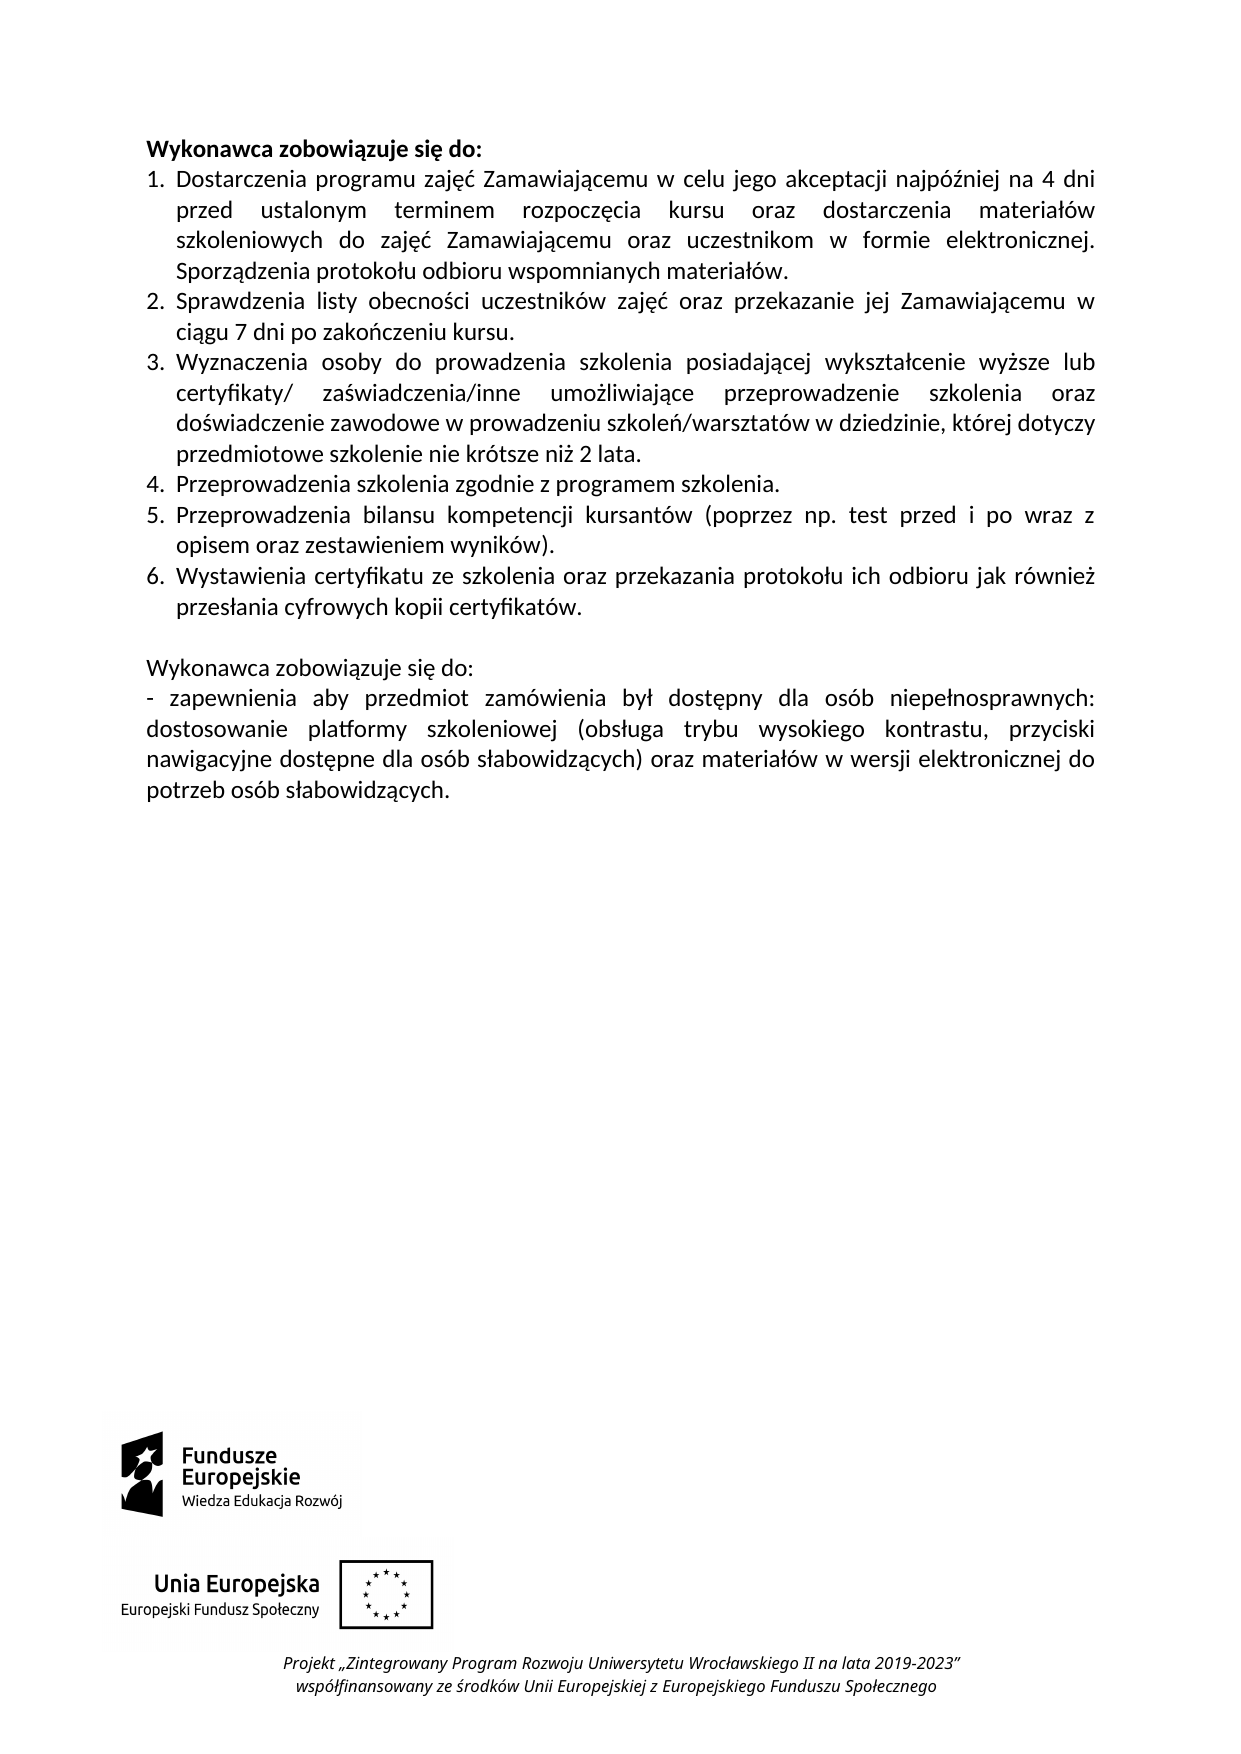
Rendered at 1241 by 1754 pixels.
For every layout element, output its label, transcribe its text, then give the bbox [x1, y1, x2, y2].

list Wystawienia certyfikatu ze szkolenia oraz przekazania protokołu ich odbioru jak również przesłania cyfrowych kopii certyfikatów. [146, 560, 1096, 621]
picture [101, 1411, 454, 1652]
text - zapewnienia aby przedmiot zamówienia był dostępny dla osób niepełnosprawnych: dostosowanie platformy szkoleniowej (obsługa trybu wysokiego kontrastu, przyciski nawigacyjne dostępne dla osób słabowidzących) oraz materiałów w wersji elektronicznej do potrzeb osób słabowidzących. [146, 682, 1096, 804]
list Przeprowadzenia szkolenia zgodnie z programem szkolenia. [146, 469, 1096, 499]
list Sprawdzenia listy obecności uczestników zajęć oraz przekazanie jej Zamawiającemu w ciągu 7 dni po zakończeniu kursu. [146, 286, 1096, 347]
text Wykonawca zobowiązuje się do: [146, 652, 1096, 682]
list Wyznaczenia osoby do prowadzenia szkolenia posiadającej wykształcenie wyższe lub certyfikaty/ zaświadczenia/inne umożliwiające przeprowadzenie szkolenia oraz doświadczenie zawodowe w prowadzeniu szkoleń/warsztatów w dziedzinie, której dotyczy przedmiotowe szkolenie nie krótsze niż 2 lata. [146, 347, 1096, 469]
list Dostarczenia programu zajęć Zamawiającemu w celu jego akceptacji najpóźniej na 4 dni przed ustalonym terminem rozpoczęcia kursu oraz dostarczenia materiałów szkoleniowych do zajęć Zamawiającemu oraz uczestnikom w formie elektronicznej. Sporządzenia protokołu odbioru wspomnianych materiałów. [146, 163, 1096, 286]
text Wykonawca zobowiązuje się do: [146, 133, 1096, 163]
list Przeprowadzenia bilansu kompetencji kursantów (poprzez np. test przed i po wraz z opisem oraz zestawieniem wyników). [146, 499, 1096, 560]
